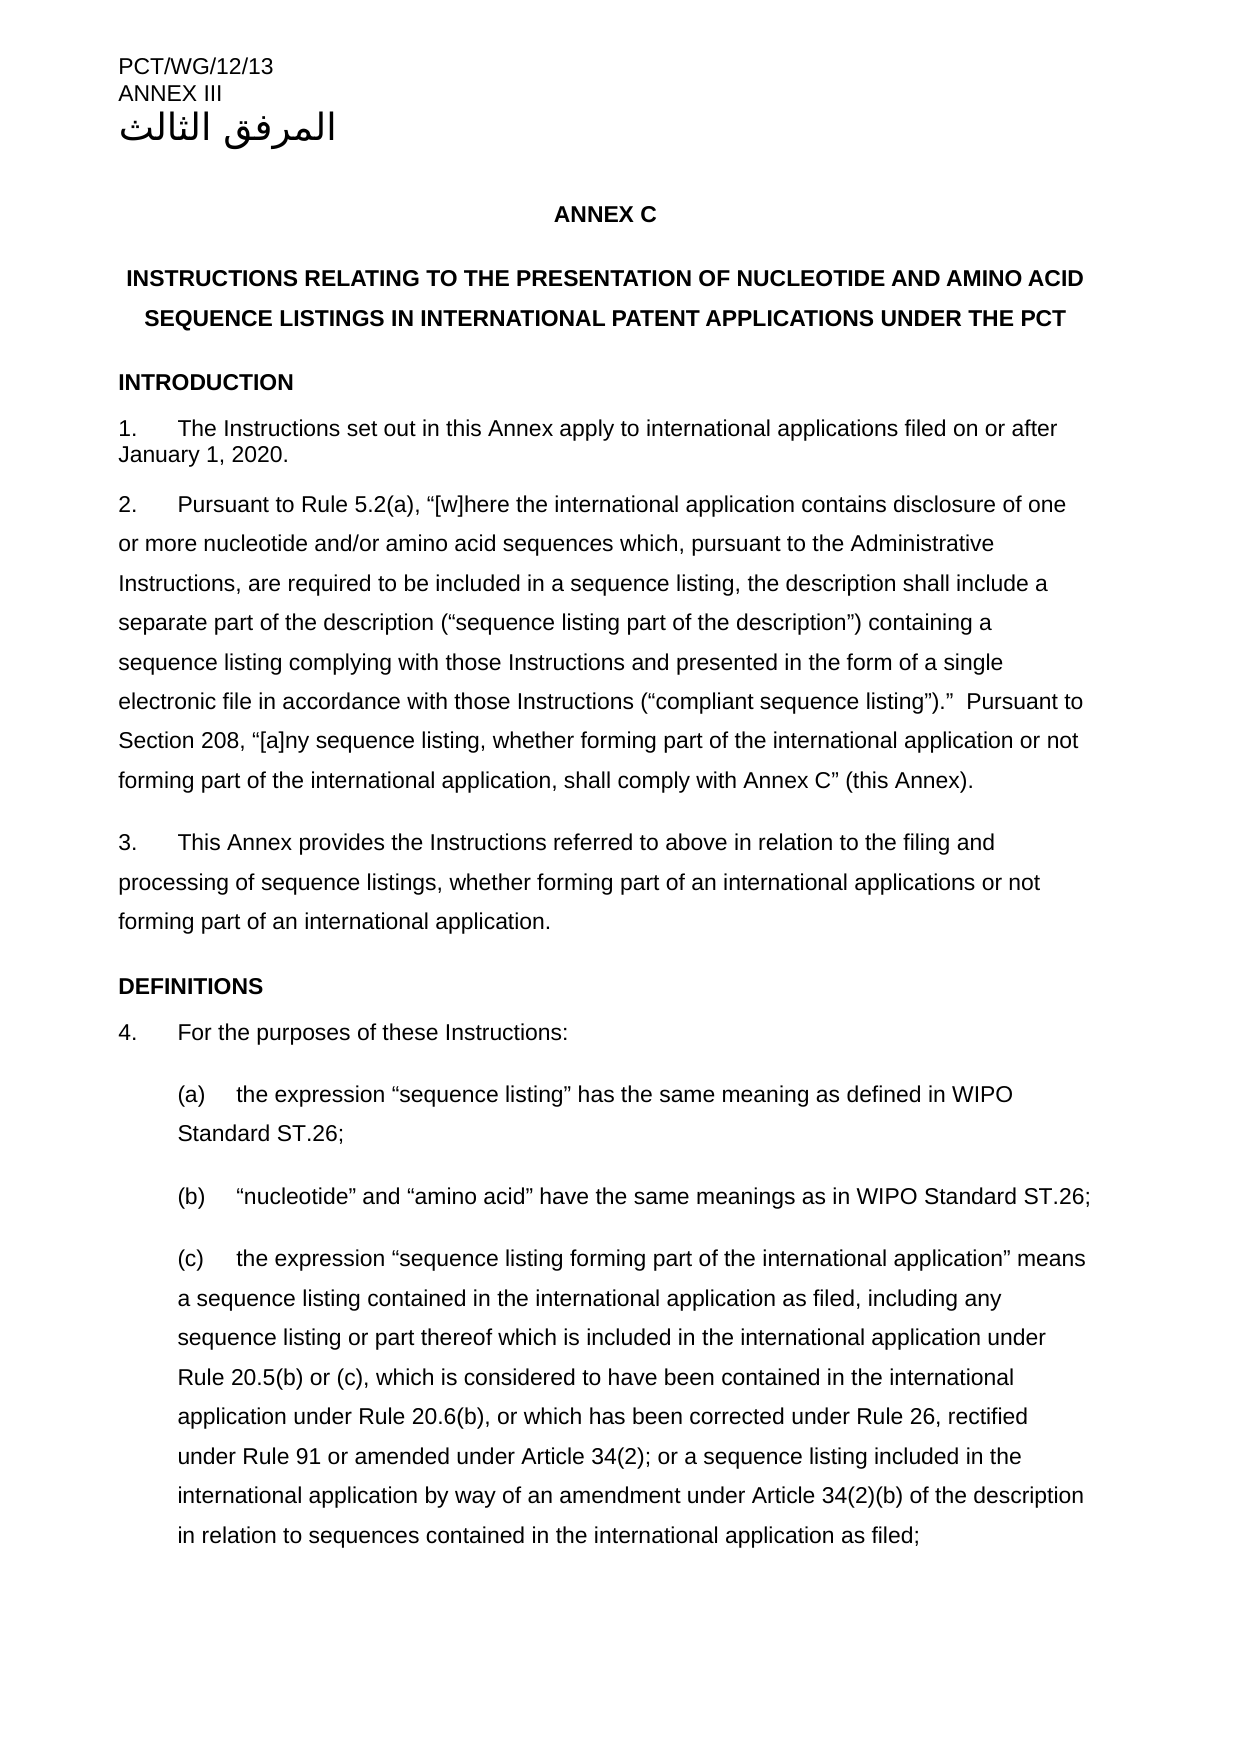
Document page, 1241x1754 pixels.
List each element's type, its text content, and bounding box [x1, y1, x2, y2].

text INSTRUCTIONS RELATING TO THE PRESENTATION OF NUCLEOTIDE AND AMINO ACID SEQUENCE LISTINGS IN INTERNATIONAL PATENT APPLICATIONS UNDER THE PCT [118, 265, 1092, 331]
list For the purposes of these Instructions: [118, 1018, 1092, 1045]
text ANNEX C [118, 201, 1092, 227]
text DEFINITIONS [118, 973, 1092, 999]
list the expression “sequence listing forming part of the international application” means a sequence listing contained in the international application as filed, including any sequence listing or part thereof which is included in the international application under Rule 20.5(b) or (c), which is considered to have been contained in the international application under Rule 20.6(b), or which has been corrected under Rule 26, rectified under Rule 91 or amended under Article 34(2); or a sequence listing included in the international application by way of an amendment under Article 34(2)(b) of the description in relation to sequences contained in the international application as filed; [177, 1245, 1092, 1548]
list This Annex provides the Instructions referred to above in relation to the filing and processing of sequence listings, whether forming part of an international applications or not forming part of an international application. [118, 829, 1092, 935]
list The Instructions set out in this Annex apply to international applications filed on or after January 1, 2020. [118, 415, 1092, 468]
text INTRODUCTION [118, 369, 1092, 396]
list the expression “sequence listing” has the same meaning as defined in WIPO Standard ST.26; [177, 1081, 1092, 1147]
list “nucleotide” and “amino acid” have the same meanings as in WIPO Standard ST.26; [177, 1183, 1092, 1209]
list Pursuant to Rule 5.2(a), “[w]here the international application contains disclosure of one or more nucleotide and/or amino acid sequences which, pursuant to the Administrative Instructions, are required to be included in a sequence listing, the description shall include a separate part of the description (“sequence listing part of the description”) containing a sequence listing complying with those Instructions and presented in the form of a single electronic file in accordance with those Instructions (“compliant sequence listing”).” Pursuant to Section 208, “[a]ny sequence listing, whether forming part of the international application or not forming part of the international application, shall comply with Annex C” (this Annex). [118, 491, 1092, 793]
